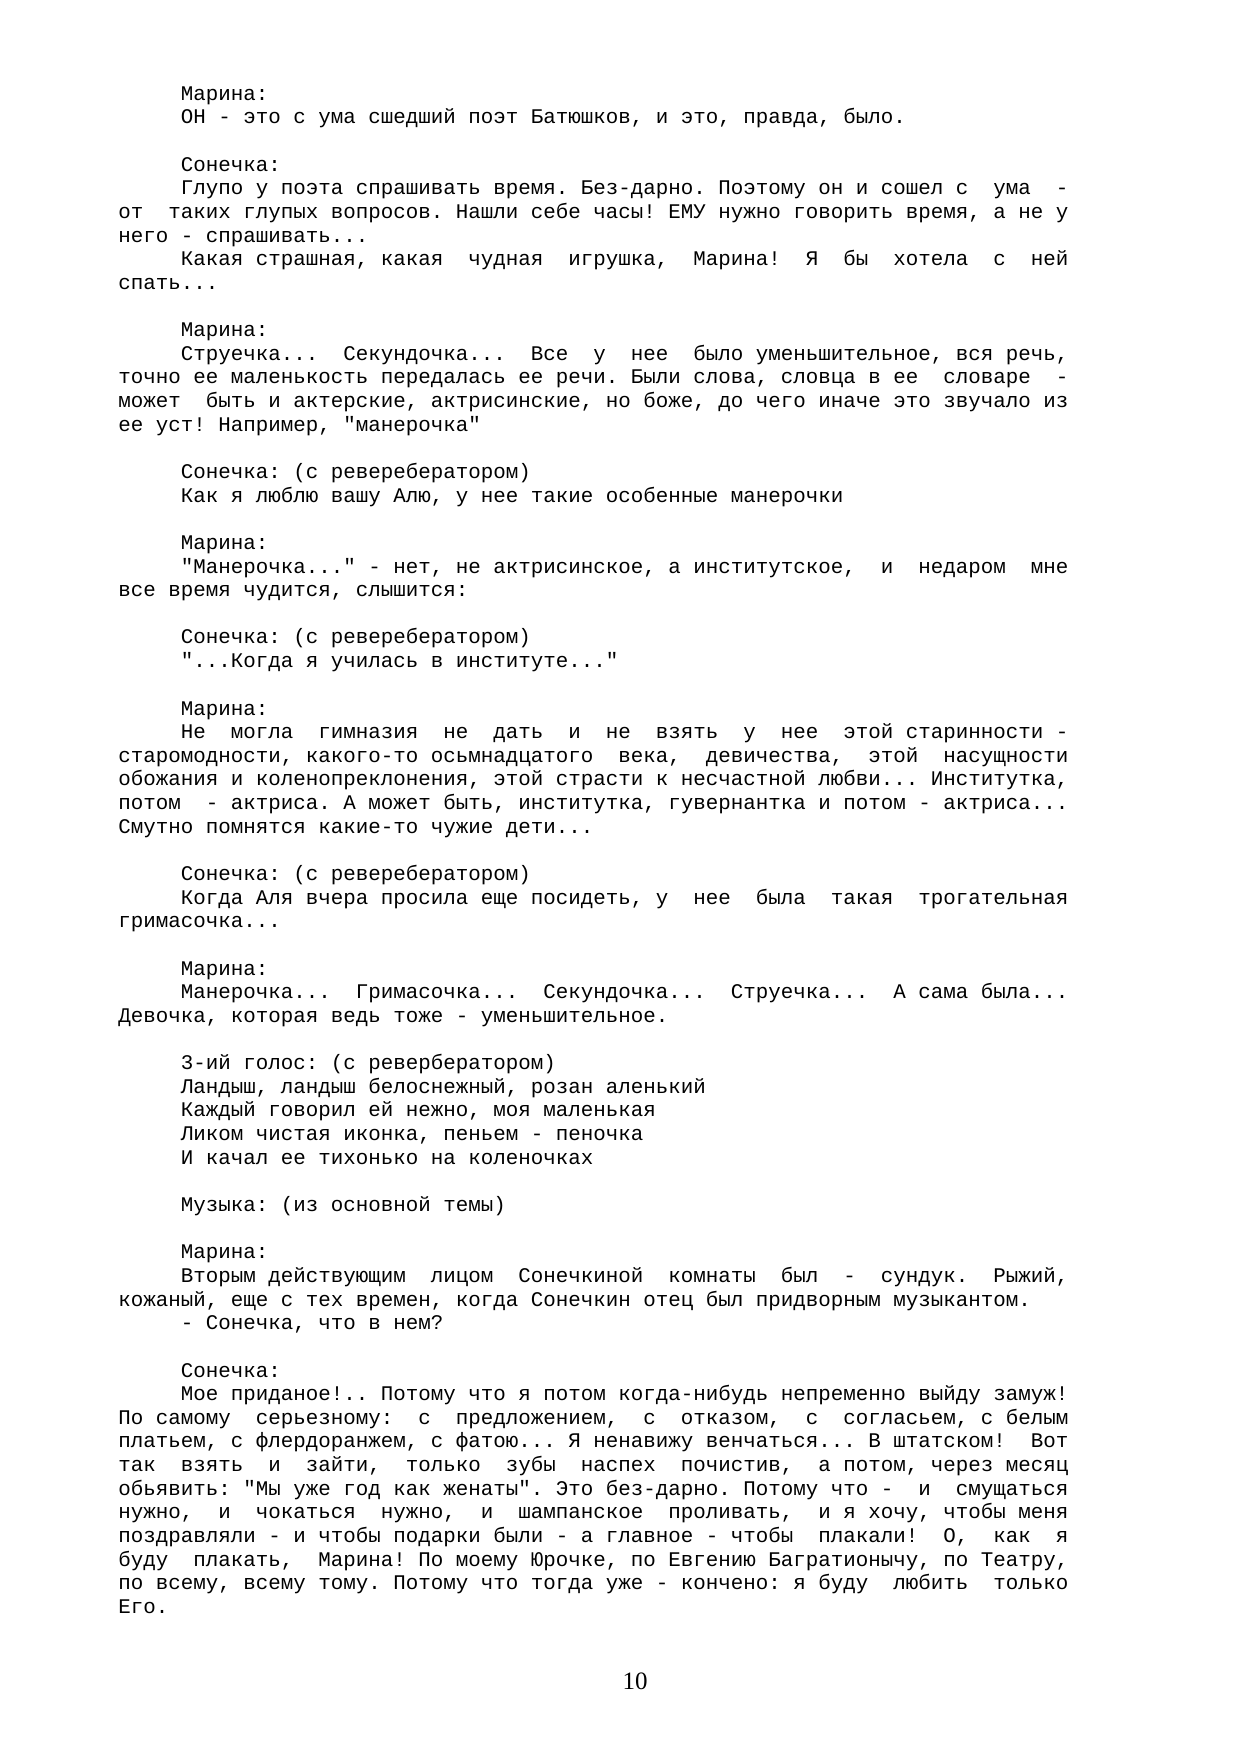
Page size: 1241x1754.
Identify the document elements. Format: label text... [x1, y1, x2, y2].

text Манерочка... Гримасочка... Секундочка... Струечка... А сама была... [118, 981, 1152, 1005]
text Марина: [118, 958, 1152, 981]
text "Манерочка..." - нет, не актрисинское, а институтское, и недаром мне [118, 556, 1152, 579]
text Марина: [118, 83, 1152, 106]
text так взять и зайти, только зубы наспех почистив, а потом, через месяц [118, 1454, 1152, 1478]
text Сонечка: (с реверебератором) [118, 863, 1152, 887]
text Смутно помнятся какие-то чужие дети... [118, 816, 1152, 839]
text Ландыш, ландыш белоснежный, розан аленький [118, 1076, 1152, 1099]
text Его. [118, 1596, 1152, 1620]
text Когда Аля вчера просила еще посидеть, у нее была такая трогательная [118, 887, 1152, 910]
text - Сонечка, что в нем? [118, 1312, 1152, 1336]
text Вторым действующим лицом Сонечкиной комнаты был - сундук. Рыжий, [118, 1265, 1152, 1289]
text Какая страшная, какая чудная игрушка, Марина! Я бы хотела с ней [118, 248, 1152, 272]
text Сонечка: (с реверебератором) [118, 627, 1152, 650]
text Марина: [118, 697, 1152, 721]
text потом - актриса. А может быть, институтка, гувернантка и потом - актриса... [118, 792, 1152, 816]
text Сонечка: [118, 154, 1152, 177]
text Марина: [118, 1241, 1152, 1265]
text гримасочка... [118, 910, 1152, 934]
text спать... [118, 272, 1152, 296]
text Мое приданое!.. Потому что я потом когда-нибудь непременно выйду замуж! [118, 1383, 1152, 1407]
text Струечка... Секундочка... Все у нее было уменьшительное, вся речь, [118, 343, 1152, 366]
text 3-ий голос: (с ревербератором) [118, 1052, 1152, 1076]
text нужно, и чокаться нужно, и шампанское проливать, и я хочу, чтобы меня [118, 1501, 1152, 1525]
text кожаный, еще с тех времен, когда Сонечкин отец был придворным музыкантом. [118, 1289, 1152, 1312]
text Глупо у поэта спрашивать время. Без-дарно. Поэтому он и сошел с ума - [118, 177, 1152, 201]
text поздравляли - и чтобы подарки были - а главное - чтобы плакали! О, как я [118, 1525, 1152, 1549]
text Как я люблю вашу Алю, у нее такие особенные манерочки [118, 485, 1152, 508]
text него - спрашивать... [118, 224, 1152, 248]
text все время чудится, слышится: [118, 579, 1152, 603]
text Сонечка: [118, 1359, 1152, 1383]
text Каждый говорил ей нежно, моя маленькая [118, 1099, 1152, 1123]
text Музыка: (из основной темы) [118, 1194, 1152, 1218]
text Не могла гимназия не дать и не взять у нее этой старинности - [118, 721, 1152, 745]
text обожания и коленопреклонения, этой страсти к несчастной любви... Институтка, [118, 768, 1152, 792]
text Девочка, которая ведь тоже - уменьшительное. [118, 1005, 1152, 1028]
text ОН - это с ума сшедший поэт Батюшков, и это, правда, было. [118, 106, 1152, 130]
text "...Когда я училась в институте..." [118, 650, 1152, 674]
text ее уст! Например, "манерочка" [118, 414, 1152, 437]
text Марина: [118, 532, 1152, 556]
text может быть и актерские, актрисинские, но боже, до чего иначе это звучало из [118, 390, 1152, 414]
text И качал ее тихонько на коленочках [118, 1147, 1152, 1170]
text обьявить: "Мы уже год как женаты". Это без-дарно. Потому что - и смущаться [118, 1478, 1152, 1501]
text буду плакать, Марина! По моему Юрочке, по Евгению Багратионычу, по Театру, [118, 1549, 1152, 1572]
text Ликом чистая иконка, пеньем - пеночка [118, 1123, 1152, 1147]
text от таких глупых вопросов. Нашли себе часы! ЕМУ нужно говорить время, а не у [118, 201, 1152, 224]
text По самому серьезному: с предложением, с отказом, с согласьем, с белым [118, 1407, 1152, 1431]
text старомодности, какого-то осьмнадцатого века, девичества, этой насущности [118, 745, 1152, 768]
text по всему, всему тому. Потому что тогда уже - кончено: я буду любить только [118, 1572, 1152, 1596]
text Сонечка: (с реверебератором) [118, 461, 1152, 485]
text точно ее маленькость передалась ее речи. Были слова, словца в ее словаре - [118, 366, 1152, 390]
text Марина: [118, 319, 1152, 343]
text платьем, с флердоранжем, с фатою... Я ненавижу венчаться... В штатском! Вот [118, 1431, 1152, 1454]
